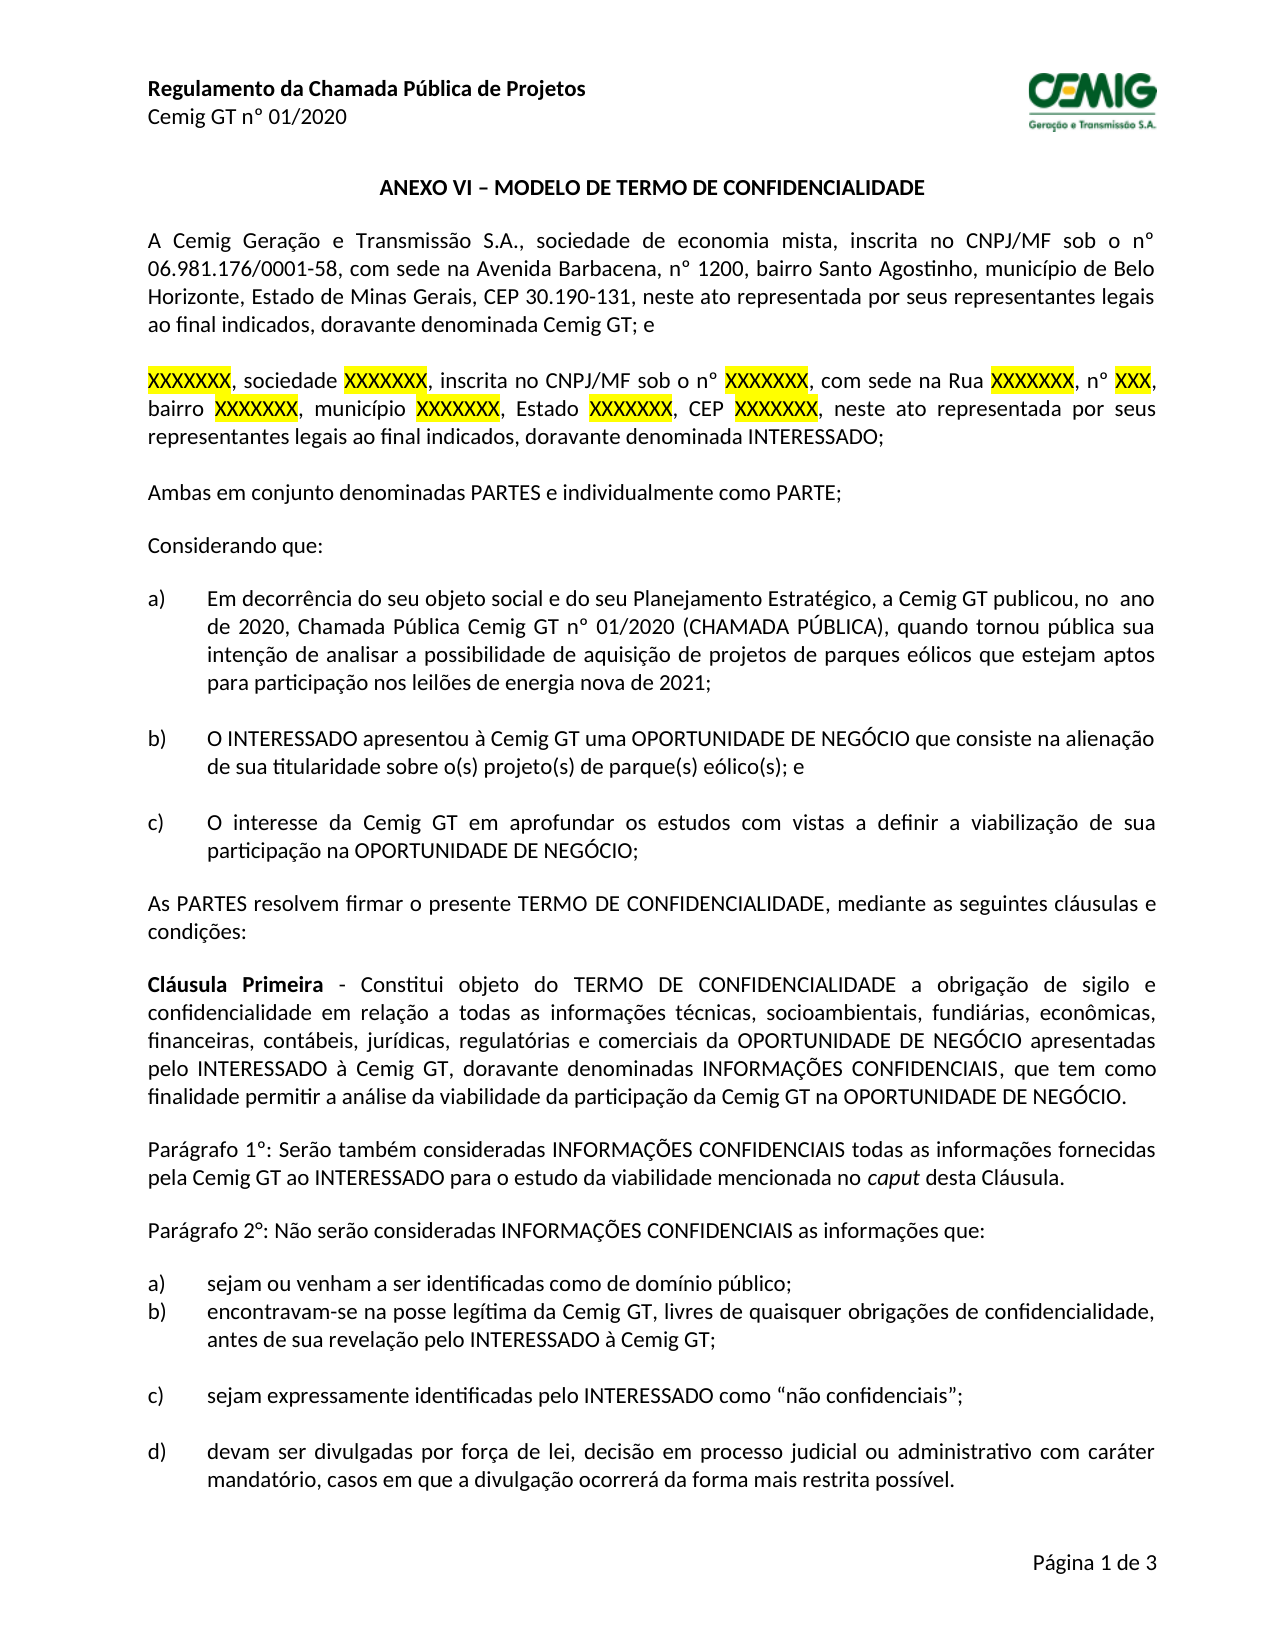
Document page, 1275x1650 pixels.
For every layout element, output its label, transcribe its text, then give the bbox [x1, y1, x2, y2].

list devam ser divulgadas por força de lei, decisão em processo judicial ou administrativo com caráter mandatório, casos em que a divulgação ocorrerá da forma mais restrita possível. [148, 1437, 1157, 1493]
text Ambas em conjunto denominadas PARTES e individualmente como PARTE; [148, 478, 1157, 506]
text Parágrafo 1º: Serão também consideradas INFORMAÇÕES CONFIDENCIAIS todas as informações fornecidas pela Cemig GT ao INTERESSADO para o estudo da viabilidade mencionada no caput desta Cláusula. [148, 1135, 1157, 1191]
list sejam expressamente identificadas pelo INTERESSADO como “não confidenciais”; [148, 1381, 1157, 1409]
text XXXXXXX, sociedade XXXXXXX, inscrita no CNPJ/MF sob o nº XXXXXXX, com sede na Rua XXXXXXX, nº XXX, bairro XXXXXXX, município XXXXXXX, Estado XXXXXXX, CEP XXXXXXX, neste ato representada por seus representantes legais ao final indicados, doravante denominada INTERESSADO; [148, 366, 1157, 450]
list O INTERESSADO apresentou à Cemig GT uma OPORTUNIDADE DE NEGÓCIO que consiste na alienação de sua titularidade sobre o(s) projeto(s) de parque(s) eólico(s); e [148, 724, 1157, 780]
subtitle ANEXO vI – MODELO DE TERMO DE CONFIDENCIALIDADE [148, 173, 1157, 201]
text A Cemig Geração e Transmissão S.A., sociedade de economia mista, inscrita no CNPJ/MF sob o nº 06.981.176/0001-58, com sede na Avenida Barbacena, nº 1200, bairro Santo Agostinho, município de Belo Horizonte, Estado de Minas Gerais, CEP 30.190-131, neste ato representada por seus representantes legais ao final indicados, doravante denominada Cemig GT; e [148, 226, 1157, 338]
list O interesse da Cemig GT em aprofundar os estudos com vistas a definir a viabilização de sua participação na OPORTUNIDADE DE NEGÓCIO; [148, 808, 1157, 864]
text Parágrafo 2°: Não serão consideradas INFORMAÇÕES CONFIDENCIAIS as informações que: [148, 1216, 1157, 1244]
list encontravam-se na posse legítima da Cemig GT, livres de quaisquer obrigações de confidencialidade, antes de sua revelação pelo INTERESSADO à Cemig GT; [148, 1297, 1157, 1353]
text Considerando que: [148, 531, 1157, 559]
text As PARTES resolvem firmar o presente TERMO DE CONFIDENCIALIDADE, mediante as seguintes cláusulas e condições: [148, 889, 1157, 945]
list Em decorrência do seu objeto social e do seu Planejamento Estratégico, a Cemig GT publicou, no ano de 2020, Chamada Pública Cemig GT nº 01/2020 (CHAMADA PÚBLICA), quando tornou pública sua intenção de analisar a possibilidade de aquisição de projetos de parques eólicos que estejam aptos para participação nos leilões de energia nova de 2021; [148, 584, 1157, 696]
text Cláusula Primeira - Constitui objeto do TERMO DE CONFIDENCIALIDADE a obrigação de sigilo e confidencialidade em relação a todas as informações técnicas, socioambientais, fundiárias, econômicas, financeiras, contábeis, jurídicas, regulatórias e comerciais da OPORTUNIDADE DE NEGÓCIO apresentadas pelo INTERESSADO à Cemig GT, doravante denominadas INFORMAÇÕES CONFIDENCIAIS, que tem como finalidade permitir a análise da viabilidade da participação da Cemig GT na OPORTUNIDADE DE NEGÓCIO. [148, 970, 1157, 1110]
list sejam ou venham a ser identificadas como de domínio público; [148, 1269, 1157, 1297]
